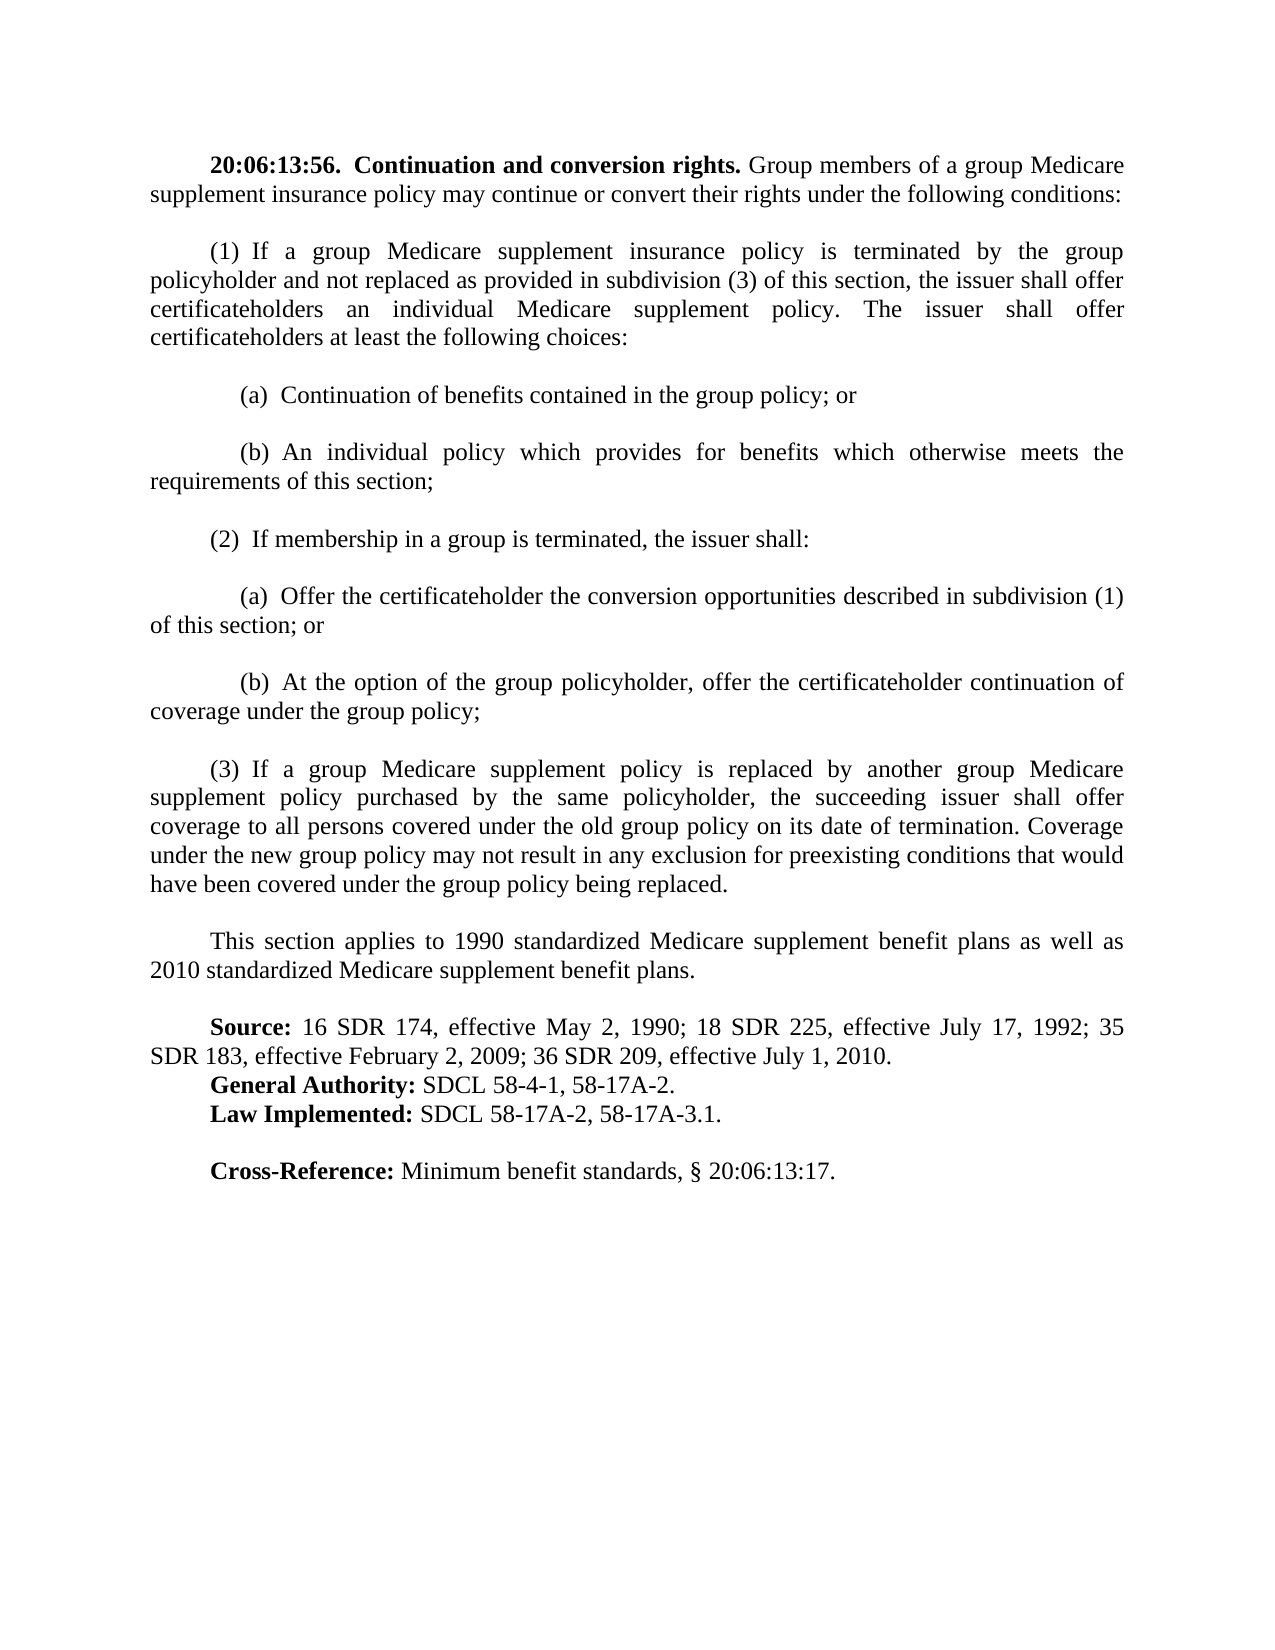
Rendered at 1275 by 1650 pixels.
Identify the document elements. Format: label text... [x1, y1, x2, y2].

text (2) If membership in a group is terminated, the issuer shall: [150, 524, 1125, 552]
text Source: 16 SDR 174, effective ; 18 SDR 225, effective ; 35 SDR 183, effective February 2, 2009; 36 SDR 209, effective July 1, 2010. [150, 1012, 1125, 1070]
text (3) If a group Medicare supplement policy is replaced by another group Medicare supplement policy purchased by the same policyholder, the succeeding issuer shall offer coverage to all persons covered under the old group policy on its date of termination. Coverage under the new group policy may not result in any exclusion for preexisting conditions that would have been covered under the group policy being replaced. [150, 754, 1125, 897]
text General Authority: SDCL 58-4-1, 58-17A-2. [150, 1070, 1125, 1099]
text Cross-Reference: Minimum benefit standards, § . [150, 1156, 1125, 1185]
text This section applies to 1990 standardized Medicare supplement benefit plans as well as 2010 standardized Medicare supplement benefit plans. [150, 926, 1125, 984]
text :56. Continuation and conversion rights. Group members of a group Medicare supplement insurance policy may continue or convert their rights under the following conditions: [150, 150, 1125, 207]
text (1) If a group Medicare supplement insurance policy is terminated by the group policyholder and not replaced as provided in subdivision (3) of this section, the issuer shall offer certificateholders an individual Medicare supplement policy. The issuer shall offer certificateholders at least the following choices: [150, 236, 1125, 351]
text (a) Offer the certificateholder the conversion opportunities described in subdivision (1) of this section; or [150, 581, 1125, 639]
text (b) At the option of the group policyholder, offer the certificateholder continuation of coverage under the group policy; [150, 667, 1125, 725]
text Law Implemented: SDCL 58-17A-2, 58-17A-3.1. [150, 1099, 1125, 1127]
text (b) An individual policy which provides for benefits which otherwise meets the requirements of this section; [150, 437, 1125, 495]
text (a) Continuation of benefits contained in the group policy; or [150, 380, 1125, 409]
